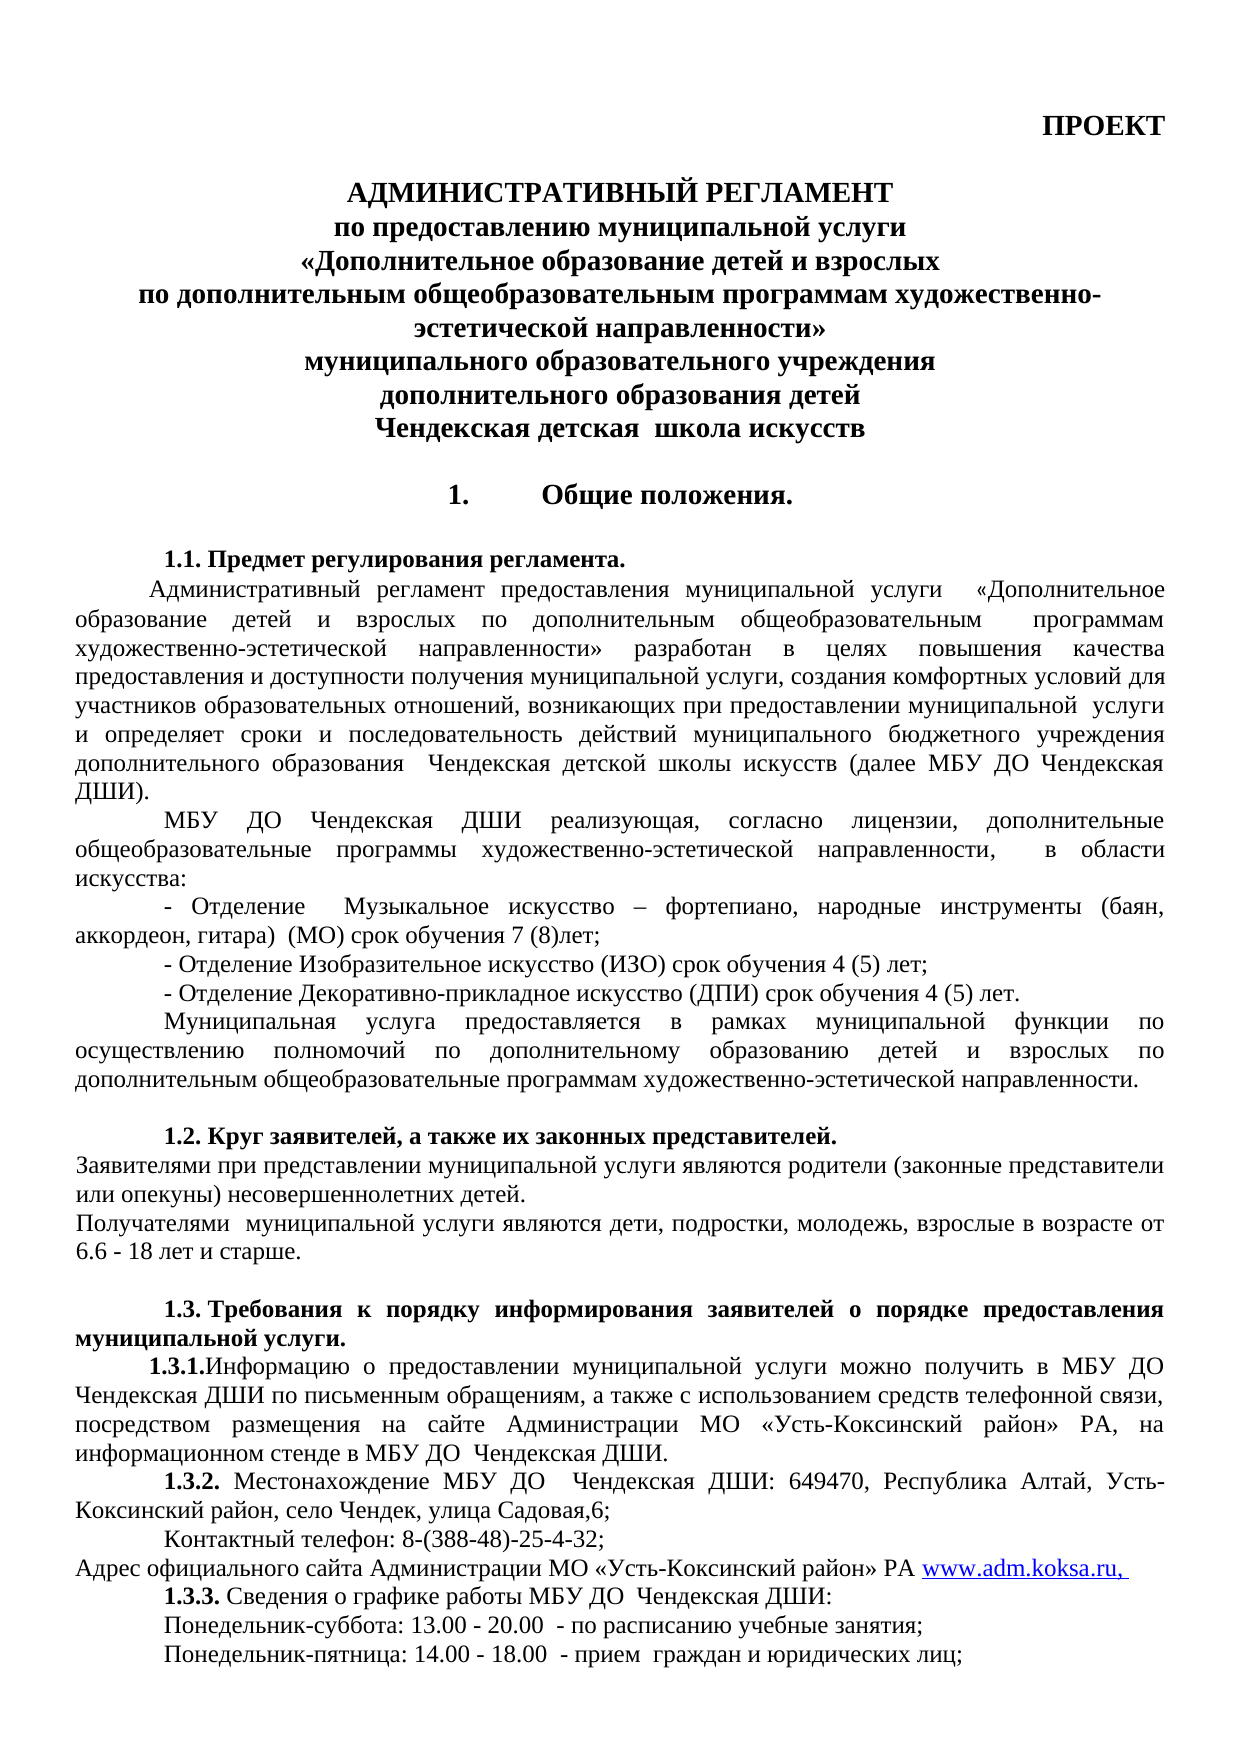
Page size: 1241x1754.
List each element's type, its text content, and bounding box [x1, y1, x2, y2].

list Предмет регулирования регламента. [164, 544, 1165, 573]
text - Отделение Изобразительное искусство (ИЗО) срок обучения 4 (5) лет; [75, 949, 1165, 978]
text 1.3. Требования к порядку информирования заявителей о порядке предоставления муниципальной услуги. [75, 1294, 1165, 1351]
text Муниципальная услуга предоставляется в рамках муниципальной функции по осуществлению полномочий по дополнительному образованию детей и взрослых по дополнительным общеобразовательные программам художественно-эстетической направленности. [75, 1006, 1165, 1093]
text - Отделение Декоративно-прикладное искусство (ДПИ) срок обучения 4 (5) лет. [75, 978, 1165, 1006]
text Заявителями при представлении муниципальной услуги являются родители (законные представители или опекуны) несовершеннолетних детей. [76, 1150, 1165, 1208]
text 1.3.2. Местонахождение МБУ ДО Чендекская ДШИ: 649470, Республика Алтай, Усть-Коксинский район, село Чендек, улица Садовая,6; [75, 1466, 1165, 1524]
text Понедельник-пятница: 14.00 - 18.00 - прием граждан и юридических лиц; [75, 1639, 1165, 1668]
text Чендекская детская школа искусств [75, 410, 1165, 444]
text Административный регламент предоставления муниципальной услуги «Дополнительное образование детей и взрослых по дополнительным общеобразовательным программам художественно-эстетической направленности» разработан в целях повышения качества предоставления и доступности получения муниципальной услуги, создания комфортных условий для участников образовательных отношений, возникающих при предоставлении муниципальной услуги и определяет сроки и последовательность действий муниципального бюджетного учреждения дополнительного образования Чендекская детской школы искусств (далее МБУ ДО Чендекская ДШИ). [75, 573, 1165, 805]
text 1.3.3. Сведения о графике работы МБУ ДО Чендекская ДШИ: [75, 1581, 1165, 1610]
list Общие положения. [75, 477, 1165, 511]
text Контактный телефон: 8-(388-48)-25-4-32; [75, 1524, 1165, 1553]
text Понедельник-суббота: 13.00 - 20.00 - по расписанию учебные занятия; [75, 1610, 1165, 1639]
text 1.3.1.Информацию о предоставлении муниципальной услуги можно получить в МБУ ДО Чендекская ДШИ по письменным обращениям, а также с использованием средств телефонной связи, посредством размещения на сайте Администрации МО «Усть-Коксинский район» РА, на информационном стенде в МБУ ДО Чендекская ДШИ. [75, 1351, 1165, 1466]
text Адрес официального сайта Администрации МО «Усть-Коксинский район» РА www.adm.koksa.ru, [75, 1553, 1165, 1581]
text АДМИНИСТРАТИВНЫЙ РЕГЛАМЕНТ [75, 176, 1165, 209]
text Получателями муниципальной услуги являются дети, подростки, молодежь, взрослые в возрасте от 6.6 - 18 лет и старше. [76, 1208, 1165, 1265]
list Круг заявителей, а также их законных представителей. [164, 1121, 1165, 1150]
text МБУ ДО Чендекская ДШИ реализующая, согласно лицензии, дополнительные общеобразовательные программы художественно-эстетической направленности, в области искусства: [75, 805, 1165, 891]
text по дополнительным общеобразовательным программам художественно-эстетической направленности» [75, 276, 1165, 343]
text - Отделение Музыкальное искусство – фортепиано, народные инструменты (баян, аккордеон, гитара) (МО) срок обучения 7 (8)лет; [75, 891, 1165, 949]
text дополнительного образования детей [75, 377, 1165, 410]
text ПРОЕКТ [75, 108, 1165, 142]
text по предоставлению муниципальной услуги [75, 209, 1165, 243]
text муниципального образовательного учреждения [75, 343, 1165, 377]
text «Дополнительное образование детей и взрослых [75, 243, 1165, 276]
